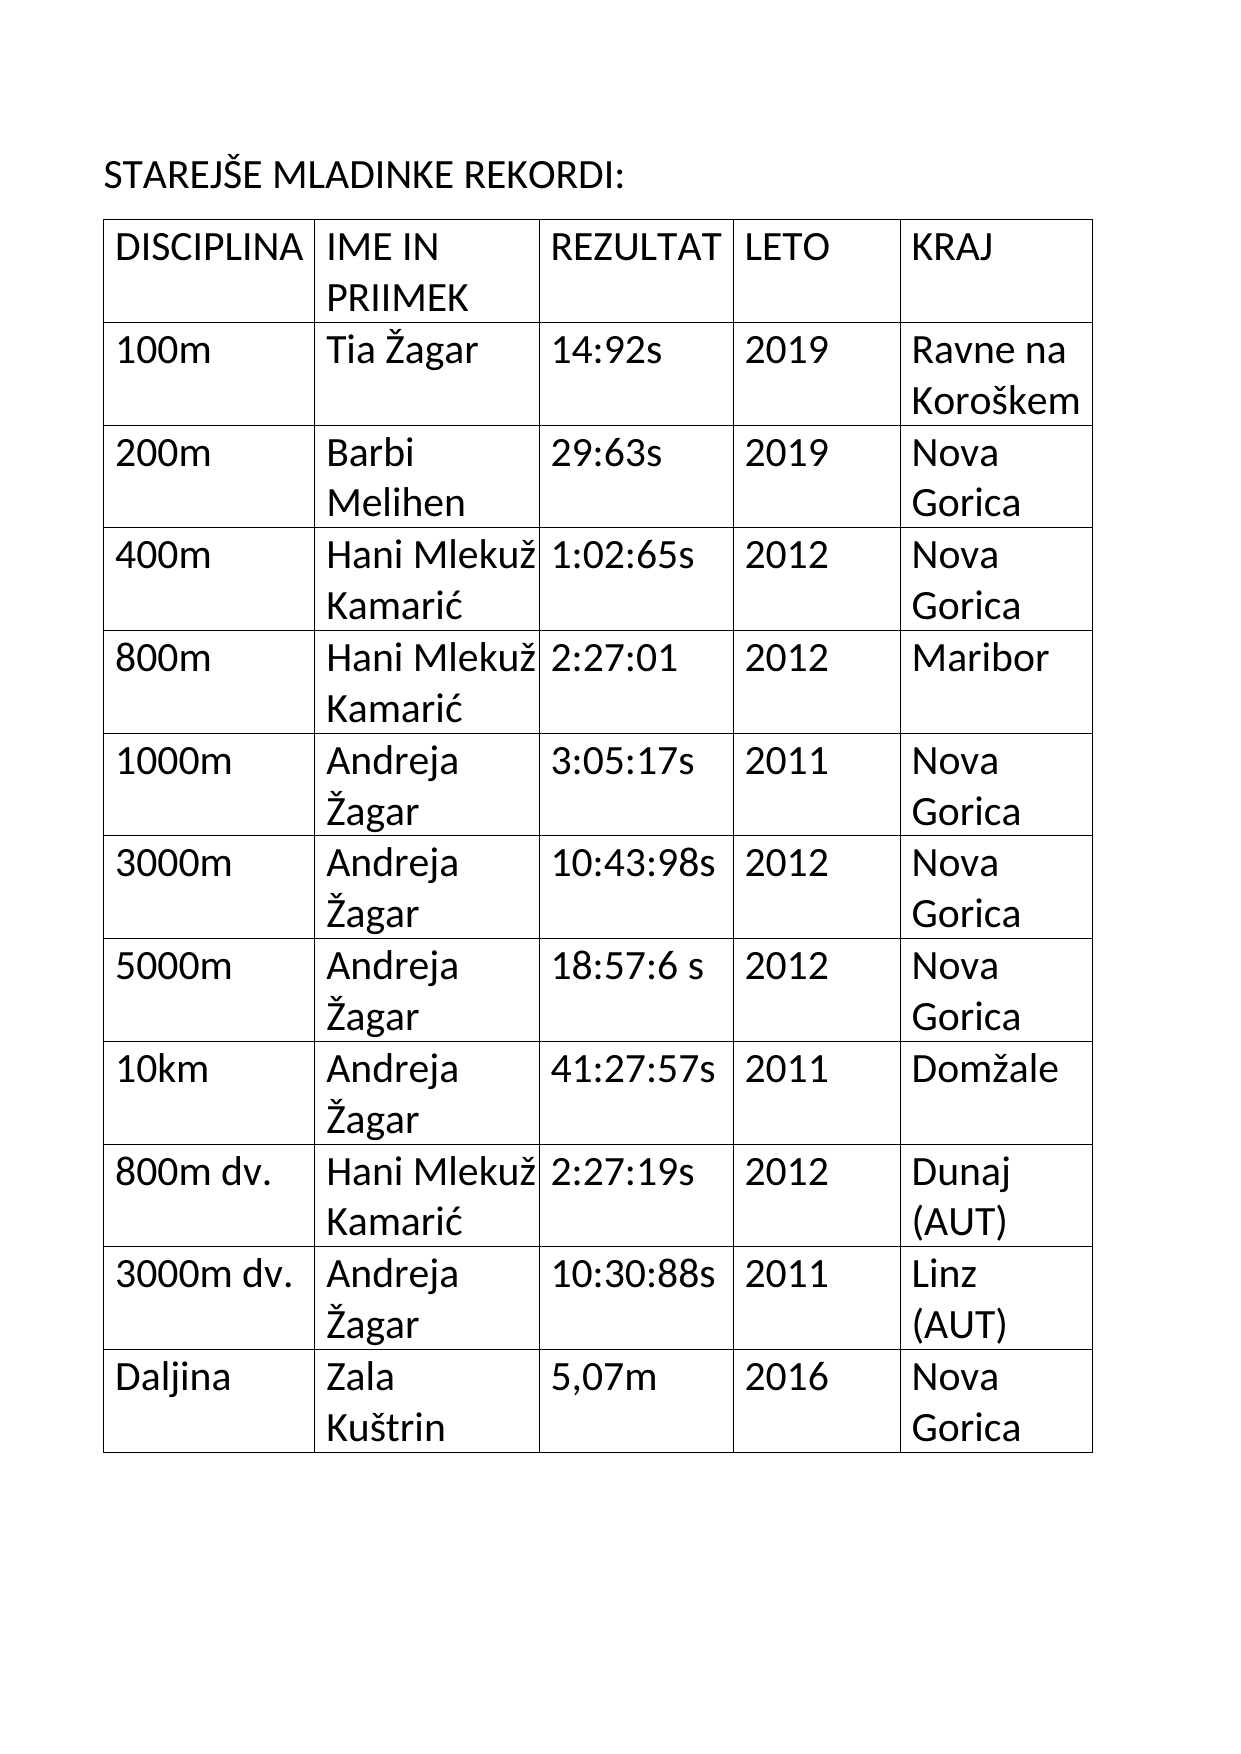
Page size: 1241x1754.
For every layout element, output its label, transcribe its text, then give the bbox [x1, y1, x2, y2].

table_cell 10:43:98s [540, 836, 733, 938]
table_cell 18:57:6 s [540, 939, 733, 1041]
table_header DISCIPLINA [104, 220, 314, 322]
table_cell 2011 [734, 734, 900, 835]
table_cell Tia Žagar [315, 323, 539, 424]
table_cell Andreja Žagar [315, 939, 539, 1041]
table_cell Nova Gorica [901, 734, 1092, 835]
table_cell 100m [104, 323, 314, 424]
table_cell 2012 [734, 836, 900, 938]
table_cell 41:27:57s [540, 1042, 733, 1143]
table_cell 3:05:17s [540, 734, 733, 835]
table_cell 2:27:19s [540, 1145, 733, 1246]
table_cell Domžale [901, 1042, 1092, 1143]
table_cell Nova Gorica [901, 528, 1092, 630]
table_cell 2011 [734, 1042, 900, 1143]
table_cell 1:02:65s [540, 528, 733, 630]
table_cell 800m dv. [104, 1145, 314, 1246]
table_cell 2012 [734, 528, 900, 630]
table_header LETO [734, 220, 900, 322]
table_cell Nova Gorica [901, 836, 1092, 938]
table_cell 2019 [734, 426, 900, 527]
table_header IME IN PRIIMEK [315, 220, 539, 322]
table_cell 400m [104, 528, 314, 630]
table_cell Andreja Žagar [315, 1042, 539, 1143]
table_cell 1000m [104, 734, 314, 835]
table_cell Dunaj (AUT) [901, 1145, 1092, 1246]
table_cell 2016 [734, 1350, 900, 1452]
table_cell 200m [104, 426, 314, 527]
table_cell 2:27:01 [540, 631, 733, 733]
table_cell 14:92s [540, 323, 733, 424]
table_cell Zala Kuštrin [315, 1350, 539, 1452]
table_cell Andreja Žagar [315, 836, 539, 938]
table_cell Hani Mlekuž Kamarić [315, 1145, 539, 1246]
table_cell 2012 [734, 939, 900, 1041]
table_cell 2011 [734, 1247, 900, 1349]
table_cell 800m [104, 631, 314, 733]
table_cell Barbi Melihen [315, 426, 539, 527]
table_cell 5,07m [540, 1350, 733, 1452]
table_cell 10km [104, 1042, 314, 1143]
table_header REZULTAT [540, 220, 733, 322]
table_cell Nova Gorica [901, 426, 1092, 527]
table_cell Andreja Žagar [315, 734, 539, 835]
table_cell 2012 [734, 1145, 900, 1246]
table_cell Ravne na Koroškem [901, 323, 1092, 424]
table_cell 2012 [734, 631, 900, 733]
table_cell Nova Gorica [901, 1350, 1092, 1452]
table_header KRAJ [901, 220, 1092, 322]
table_cell Andreja Žagar [315, 1247, 539, 1349]
table_cell Maribor [901, 631, 1092, 733]
table_cell Hani Mlekuž Kamarić [315, 631, 539, 733]
table_cell 5000m [104, 939, 314, 1041]
table_cell Nova Gorica [901, 939, 1092, 1041]
table_cell 3000m [104, 836, 314, 938]
table_cell Linz (AUT) [901, 1247, 1092, 1349]
table_cell Daljina [104, 1350, 314, 1452]
table_cell 29:63s [540, 426, 733, 527]
table_cell Hani Mlekuž Kamarić [315, 528, 539, 630]
table_cell 2019 [734, 323, 900, 424]
table_cell 10:30:88s [540, 1247, 733, 1349]
text STAREJŠE MLADINKE REKORDI: [103, 148, 1152, 198]
table_cell 3000m dv. [104, 1247, 314, 1349]
